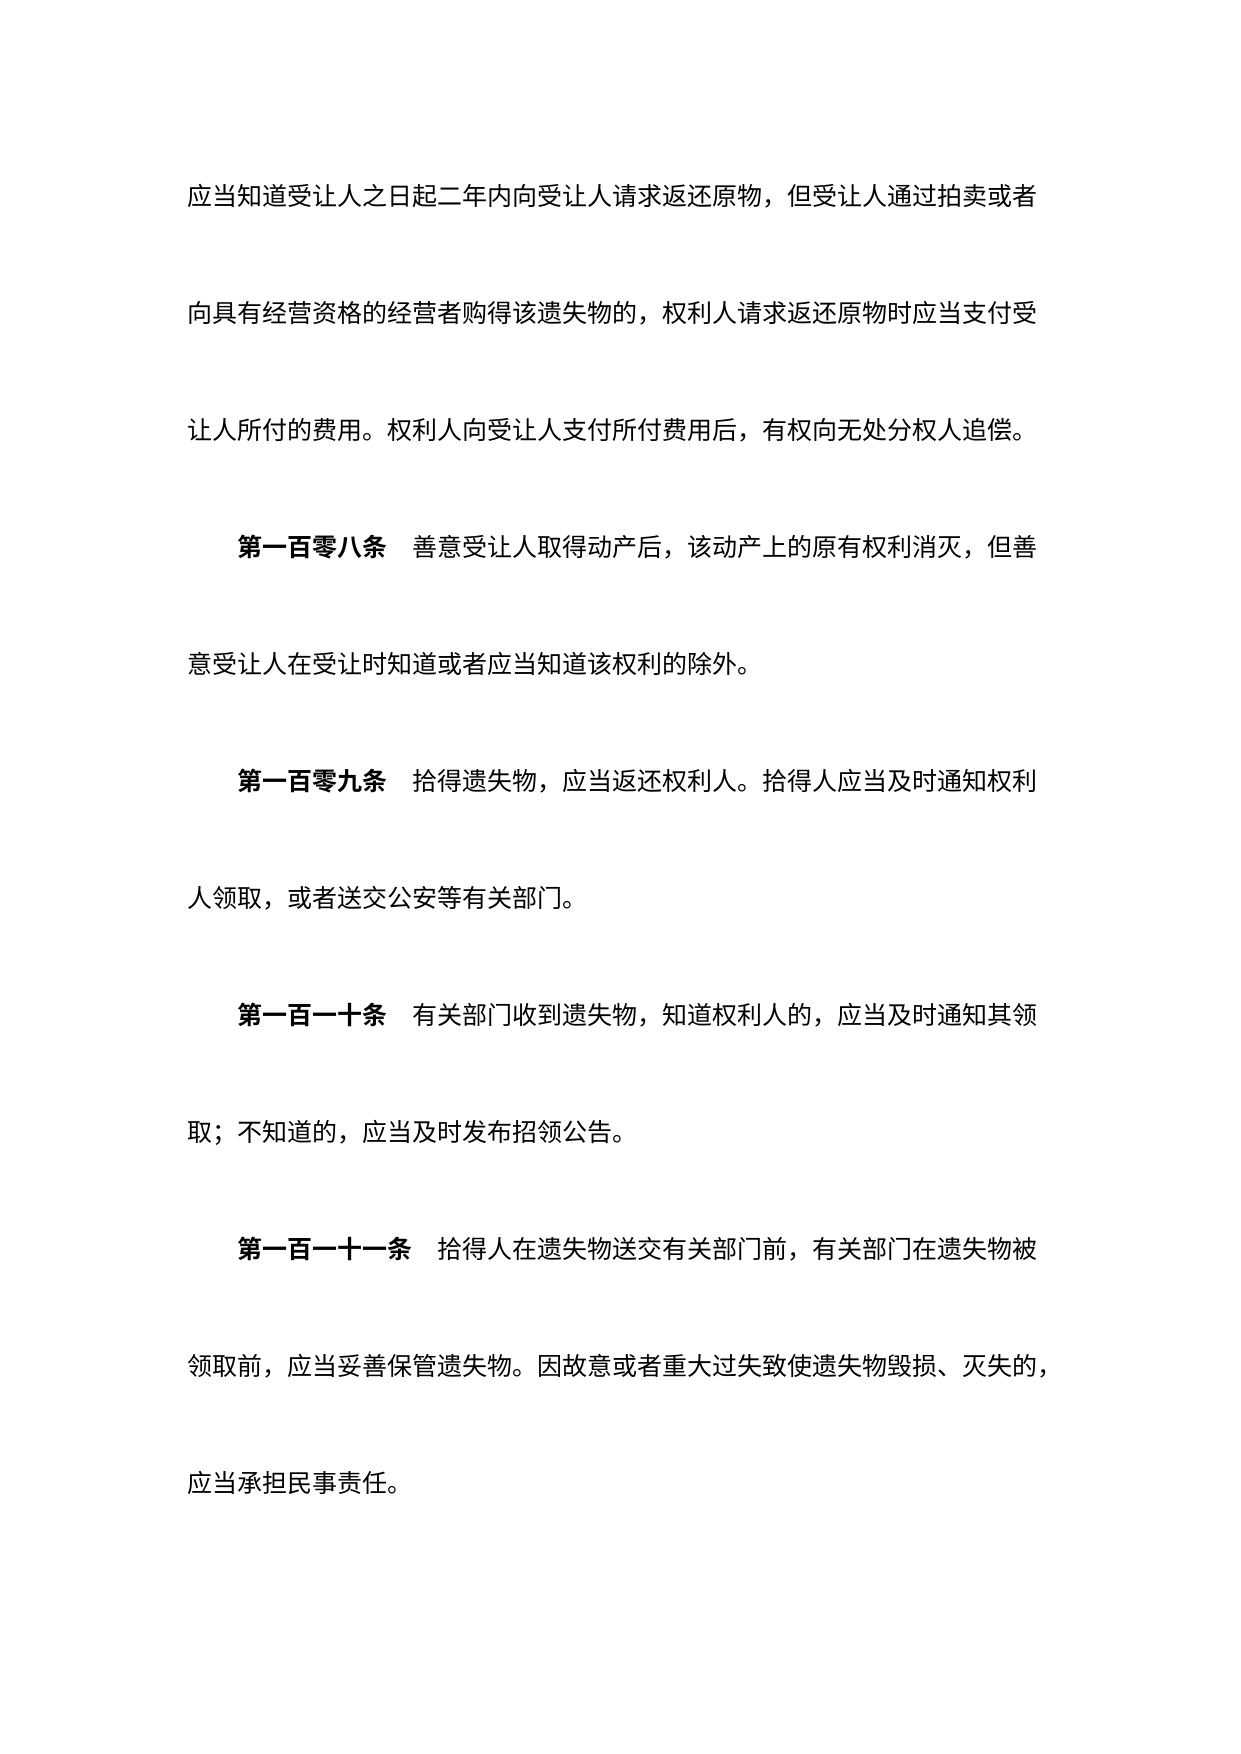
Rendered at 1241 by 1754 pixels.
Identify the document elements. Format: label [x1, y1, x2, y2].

text [187, 162, 1053, 1514]
